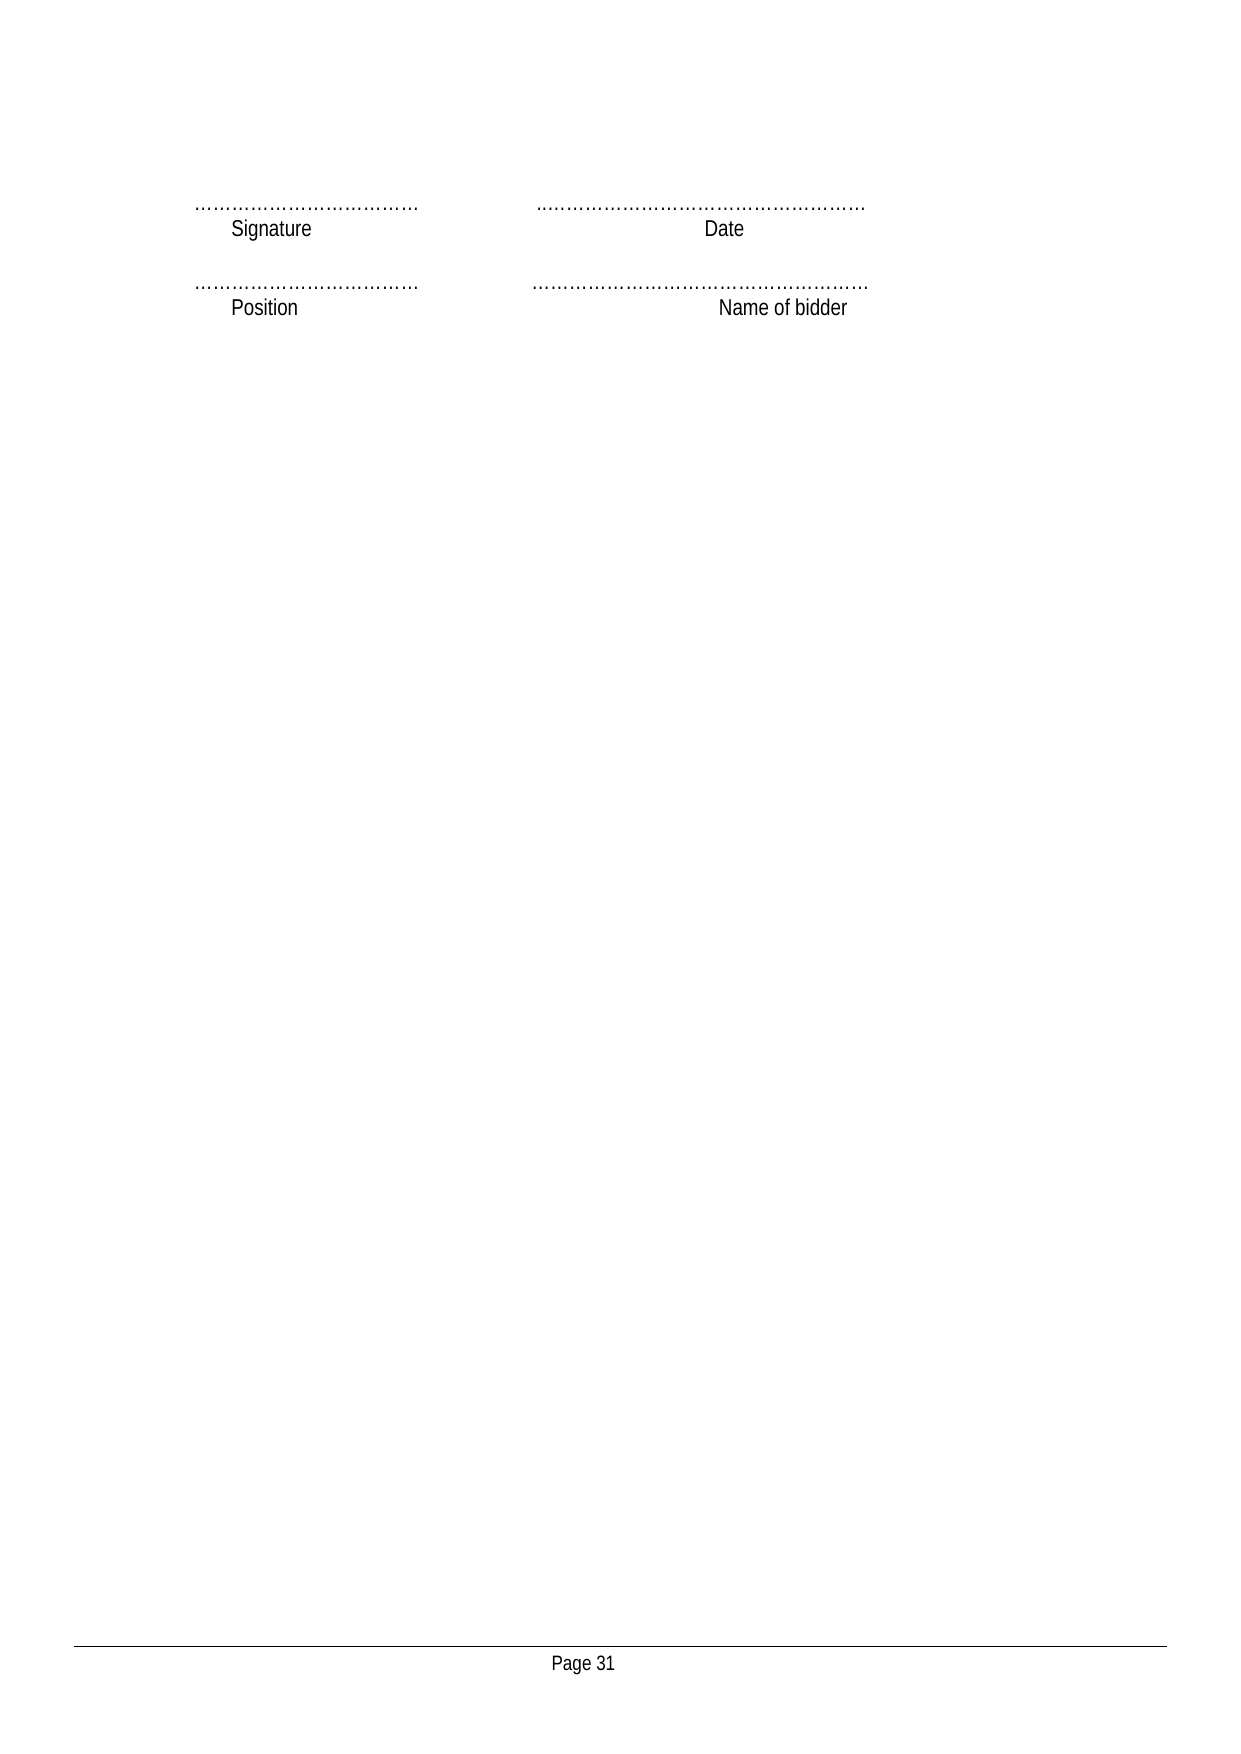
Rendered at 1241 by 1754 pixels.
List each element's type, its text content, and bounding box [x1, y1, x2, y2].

text Signature Date [175, 215, 1122, 242]
text ……………………………… ..…………………………………………… [194, 189, 1122, 215]
text ……………………………… ……………………………………………… [194, 268, 1122, 294]
text Position Name of bidder [175, 294, 1122, 321]
